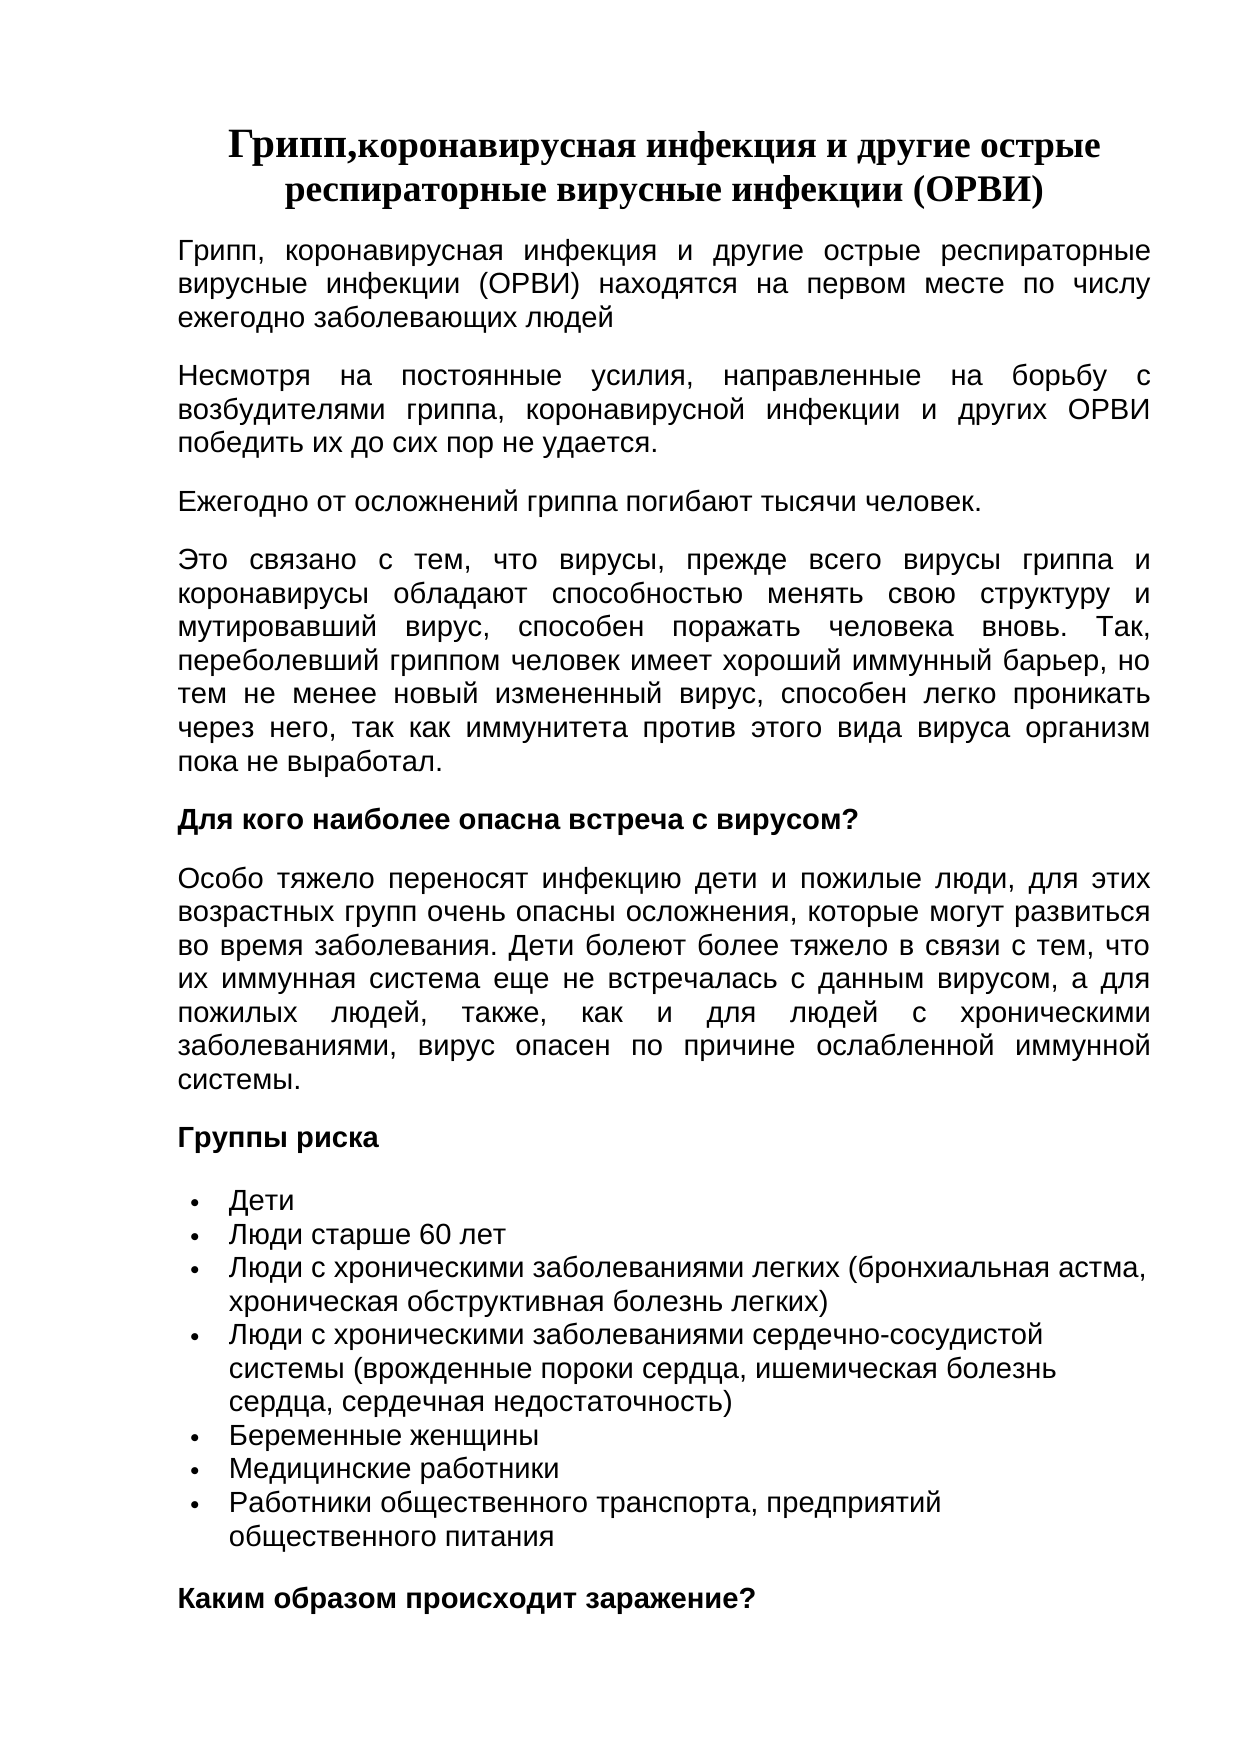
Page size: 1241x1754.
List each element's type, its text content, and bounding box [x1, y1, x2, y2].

list Работники общественного транспорта, предприятий общественного питания [191, 1485, 1152, 1552]
list Беременные женщины [191, 1418, 1152, 1452]
list Люди старше 60 лет [191, 1217, 1152, 1250]
text Для кого наиболее опасна встреча с вирусом? [177, 802, 1152, 836]
list Дети [191, 1183, 1152, 1217]
list Медицинские работники [191, 1452, 1152, 1485]
text Грипп,коронавирусная инфекция и другие острые респираторные вирусные инфекции (ОРВИ) [177, 118, 1152, 209]
text Особо тяжело переносят инфекцию дети и пожилые люди, для этих возрастных групп очень опасны осложнения, которые могут развиться во время заболевания. Дети болеют более тяжело в связи с тем, что их иммунная система еще не встречалась с данным вирусом, а для пожилых людей, также, как и для людей с хроническими заболеваниями, вирус опасен по причине ослабленной иммунной системы. [177, 861, 1152, 1096]
text Каким образом происходит заражение? [177, 1581, 1152, 1615]
list Люди с хроническими заболеваниями сердечно-сосудистой системы (врожденные пороки сердца, ишемическая болезнь сердца, сердечная недостаточность) [191, 1317, 1152, 1418]
text Грипп, коронавирусная инфекция и другие острые респираторные вирусные инфекции (ОРВИ) находятся на первом месте по числу ежегодно заболевающих людей [177, 233, 1152, 333]
text Это связано с тем, что вирусы, прежде всего вирусы гриппа и коронавирусы обладают способностью менять свою структуру и мутировавший вирус, способен поражать человека вновь. Так, переболевший гриппом человек имеет хороший иммунный барьер, но тем не менее новый измененный вирус, способен легко проникать через него, так как иммунитета против этого вида вируса организм пока не выработал. [177, 542, 1152, 777]
text Несмотря на постоянные усилия, направленные на борьбу с возбудителями гриппа, коронавирусной инфекции и других ОРВИ победить их до сих пор не удается. [177, 358, 1152, 459]
list Люди с хроническими заболеваниями легких (бронхиальная астма, хроническая обструктивная болезнь легких) [191, 1250, 1152, 1317]
text Ежегодно от осложнений гриппа погибают тысячи человек. [177, 484, 1152, 517]
text Группы риска [177, 1121, 1152, 1154]
